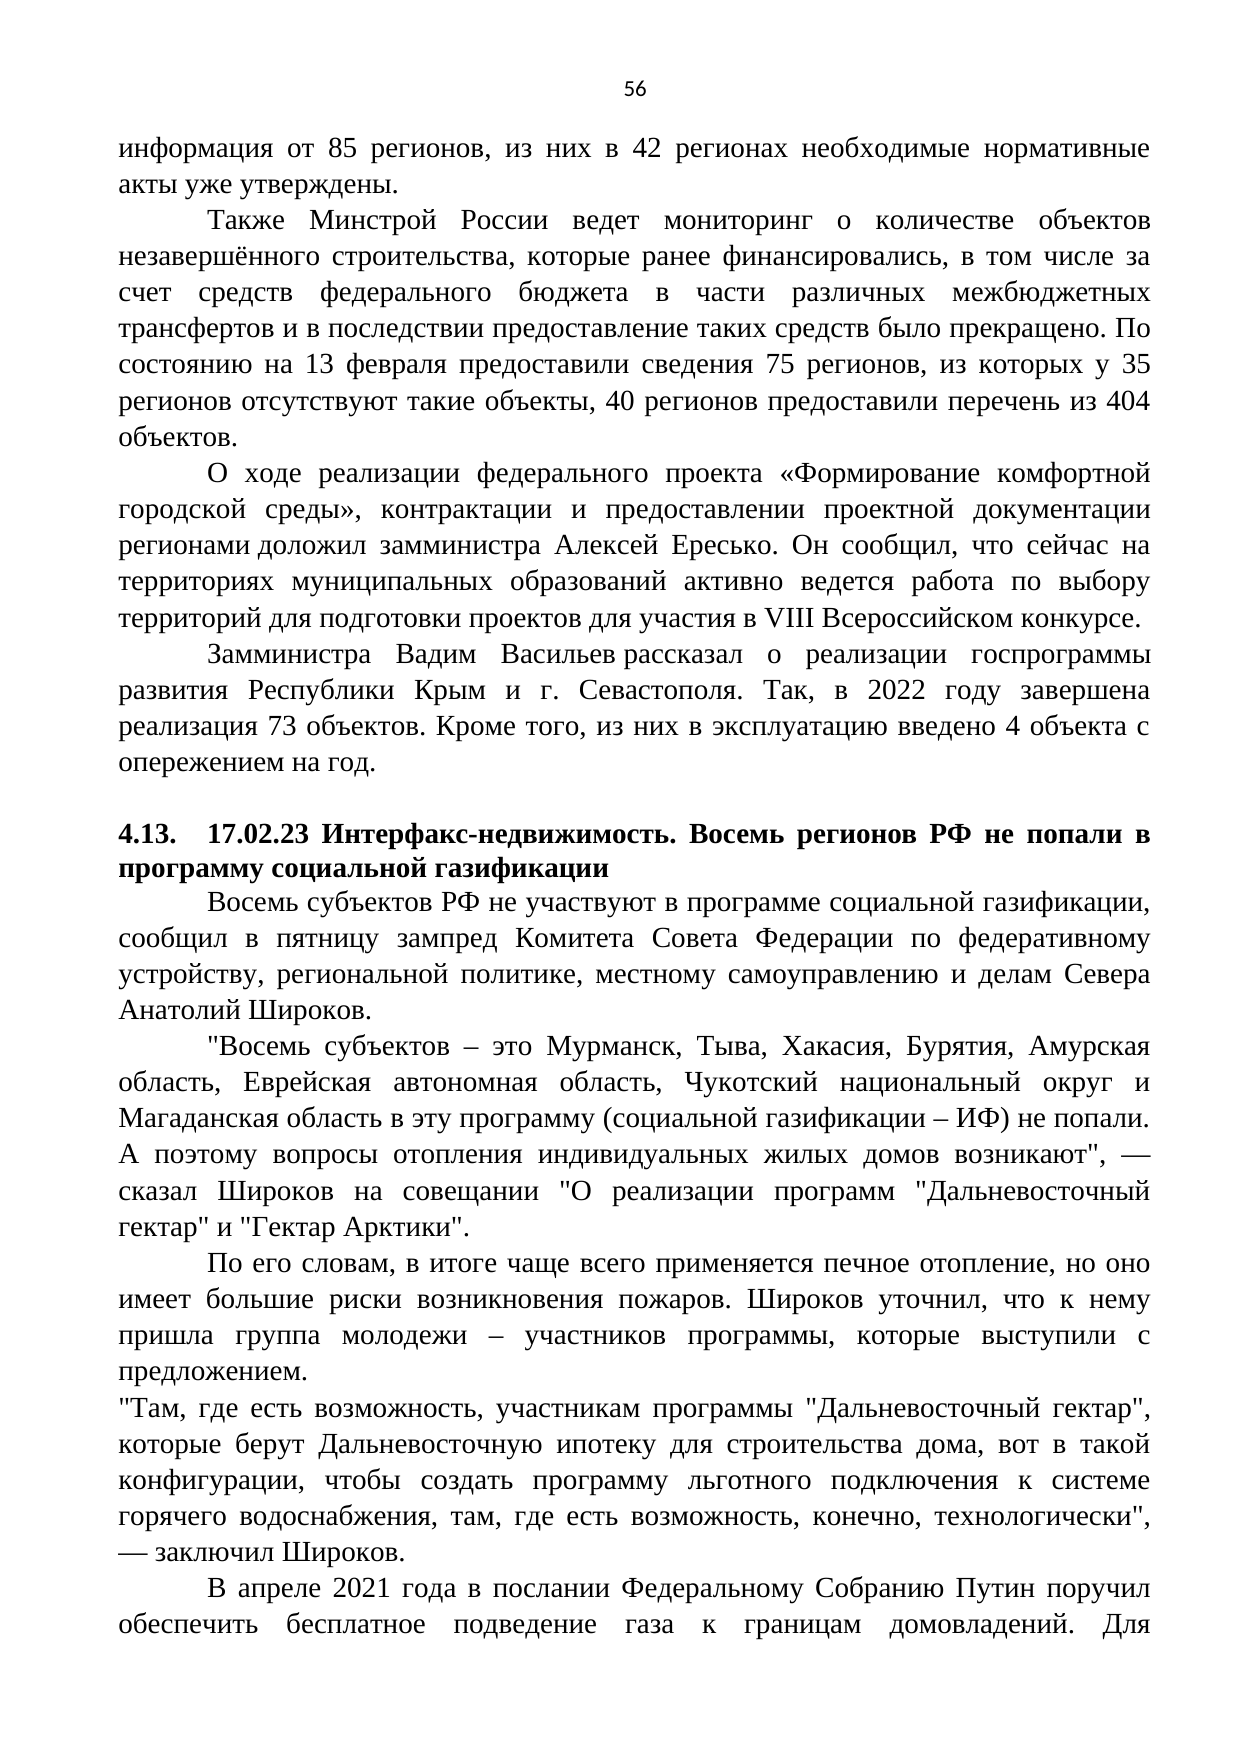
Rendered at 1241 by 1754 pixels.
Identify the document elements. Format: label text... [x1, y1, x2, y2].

text Замминистра Вадим Васильев рассказал о реализации госпрограммы развития Республики Крым и г. Севастополя. Так, в 2022 году завершена реализация 73 объектов. Кроме того, из них в эксплуатацию введено 4 объекта с опережением на год. [118, 636, 1152, 778]
text Восемь субъектов РФ не участвуют в программе социальной газификации, сообщил в пятницу зампред Комитета Совета Федерации по федеративному устройству, региональной политике, местному самоуправлению и делам Севера Анатолий Широков. [118, 884, 1152, 1026]
subtitle 17.02.23 Интерфакс-недвижимость. Восемь регионов РФ не попали в программу социальной газификации [118, 817, 1152, 884]
text По его словам, в итоге чаще всего применяется печное отопление, но оно имеет большие риски возникновения пожаров. Широков уточнил, что к нему пришла группа молодежи – участников программы, которые выступили с предложением. "Там, где есть возможность, участникам программы "Дальневосточный гектар", которые берут Дальневосточную ипотеку для строительства дома, вот в такой конфигурации, чтобы создать программу льготного подключения к системе горячего водоснабжения, там, где есть возможность, конечно, технологически", — заключил Широков. [118, 1245, 1152, 1568]
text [118, 130, 1152, 199]
text О ходе реализации федерального проекта «Формирование комфортной городской среды», контрактации и предоставлении проектной документации регионами доложил замминистра Алексей Ересько. Он сообщил, что сейчас на территориях муниципальных образований активно ведется работа по выбору территорий для подготовки проектов для участия в VIII Всероссийском конкурсе. [118, 455, 1152, 633]
text Также Минстрой России ведет мониторинг о количестве объектов незавершённого строительства, которые ранее финансировались, в том числе за счет средств федерального бюджета в части различных межбюджетных трансфертов и в последствии предоставление таких средств было прекращено. По состоянию на 13 февраля предоставили сведения 75 регионов, из которых у 35 регионов отсутствуют такие объекты, 40 регионов предоставили перечень из 404 объектов. [118, 202, 1152, 452]
text "Восемь субъектов – это Мурманск, Тыва, Хакасия, Бурятия, Амурская область, Еврейская автономная область, Чукотский национальный округ и Магаданская область в эту программу (социальной газификации – ИФ) не попали. А поэтому вопросы отопления индивидуальных жилых домов возникают", — сказал Широков на совещании "О реализации программ "Дальневосточный гектар" и "Гектар Арктики". [118, 1028, 1152, 1242]
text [118, 1570, 1152, 1640]
